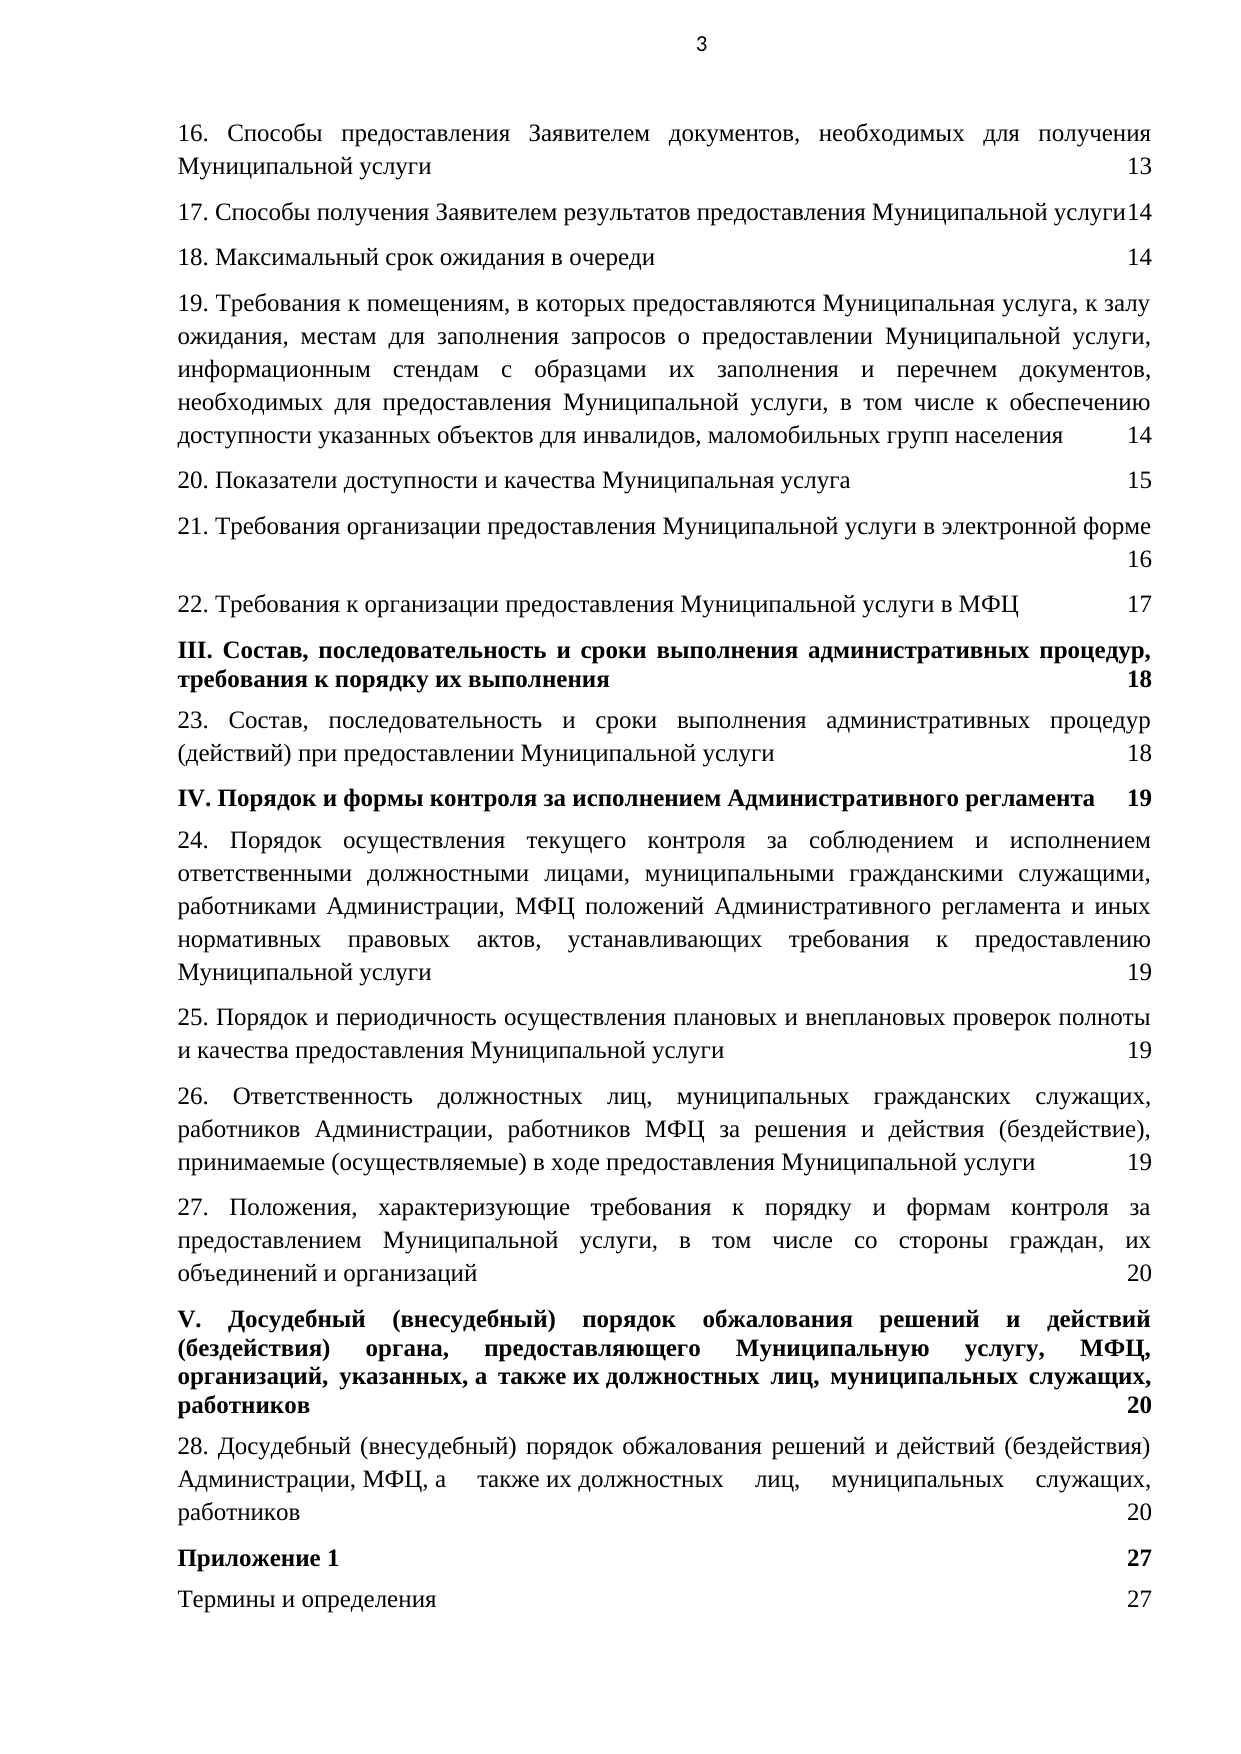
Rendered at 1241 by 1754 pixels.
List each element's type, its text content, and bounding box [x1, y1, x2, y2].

text 22. Требования к организации предоставления Муниципальной услуги в МФЦ 17 [177, 589, 1152, 618]
text 19. Требования к помещениям, в которых предоставляются Муниципальная услуга, к залу ожидания, местам для заполнения запросов о предоставлении Муниципальной услуги, информационным стендам с образцами их заполнения и перечнем документов, необходимых для предоставления Муниципальной услуги, в том числе к обеспечению доступности указанных объектов для инвалидов, маломобильных групп населения 14 [177, 288, 1152, 448]
text Термины и определения 27 [177, 1584, 1152, 1613]
text IV. Порядок и формы контроля за исполнением Административного регламента 19 [177, 783, 1152, 812]
text 21. Требования организации предоставления Муниципальной услуги в электронной форме 16 [177, 511, 1152, 573]
text 18. Максимальный срок ожидания в очереди 14 [177, 242, 1152, 271]
text 23. Состав, последовательность и сроки выполнения административных процедур (действий) при предоставлении Муниципальной услуги 18 [177, 705, 1152, 767]
text Приложение 1 27 [177, 1543, 1152, 1572]
text 20. Показатели доступности и качества Муниципальная услуга 15 [177, 465, 1152, 494]
text III. Состав, последовательность и сроки выполнения административных процедур, требования к порядку их выполнения 18 [177, 635, 1152, 692]
text 28. Досудебный (внесудебный) порядок обжалования решений и действий (бездействия) Администрации, МФЦ, а также их должностных лиц, муниципальных служащих, работников 20 [177, 1431, 1152, 1526]
text 26. Ответственность должностных лиц, муниципальных гражданских служащих, работников Администрации, работников МФЦ за решения и действия (бездействие), принимаемые (осуществляемые) в ходе предоставления Муниципальной услуги 19 [177, 1081, 1152, 1176]
text 25. Порядок и периодичность осуществления плановых и внеплановых проверок полноты и качества предоставления Муниципальной услуги 19 [177, 1002, 1152, 1064]
text 27. Положения, характеризующие требования к порядку и формам контроля за предоставлением Муниципальной услуги, в том числе со стороны граждан, их объединений и организаций 20 [177, 1192, 1152, 1287]
text 17. Способы получения Заявителем результатов предоставления Муниципальной услуги 14 [177, 197, 1152, 225]
text 16. Способы предоставления Заявителем документов, необходимых для получения Муниципальной услуги 13 [177, 118, 1152, 180]
text 24. Порядок осуществления текущего контроля за соблюдением и исполнением ответственными должностными лицами, муниципальными гражданскими служащими, работниками Администрации, МФЦ положений Административного регламента и иных нормативных правовых актов, устанавливающих требования к предоставлению Муниципальной услуги 19 [177, 825, 1152, 986]
text V. Досудебный (внесудебный) порядок обжалования решений и действий (бездействия) органа, предоставляющего Муниципальную услугу, МФЦ, организаций, указанных, а также их должностных лиц, муниципальных служащих, работников 20 [177, 1304, 1152, 1419]
